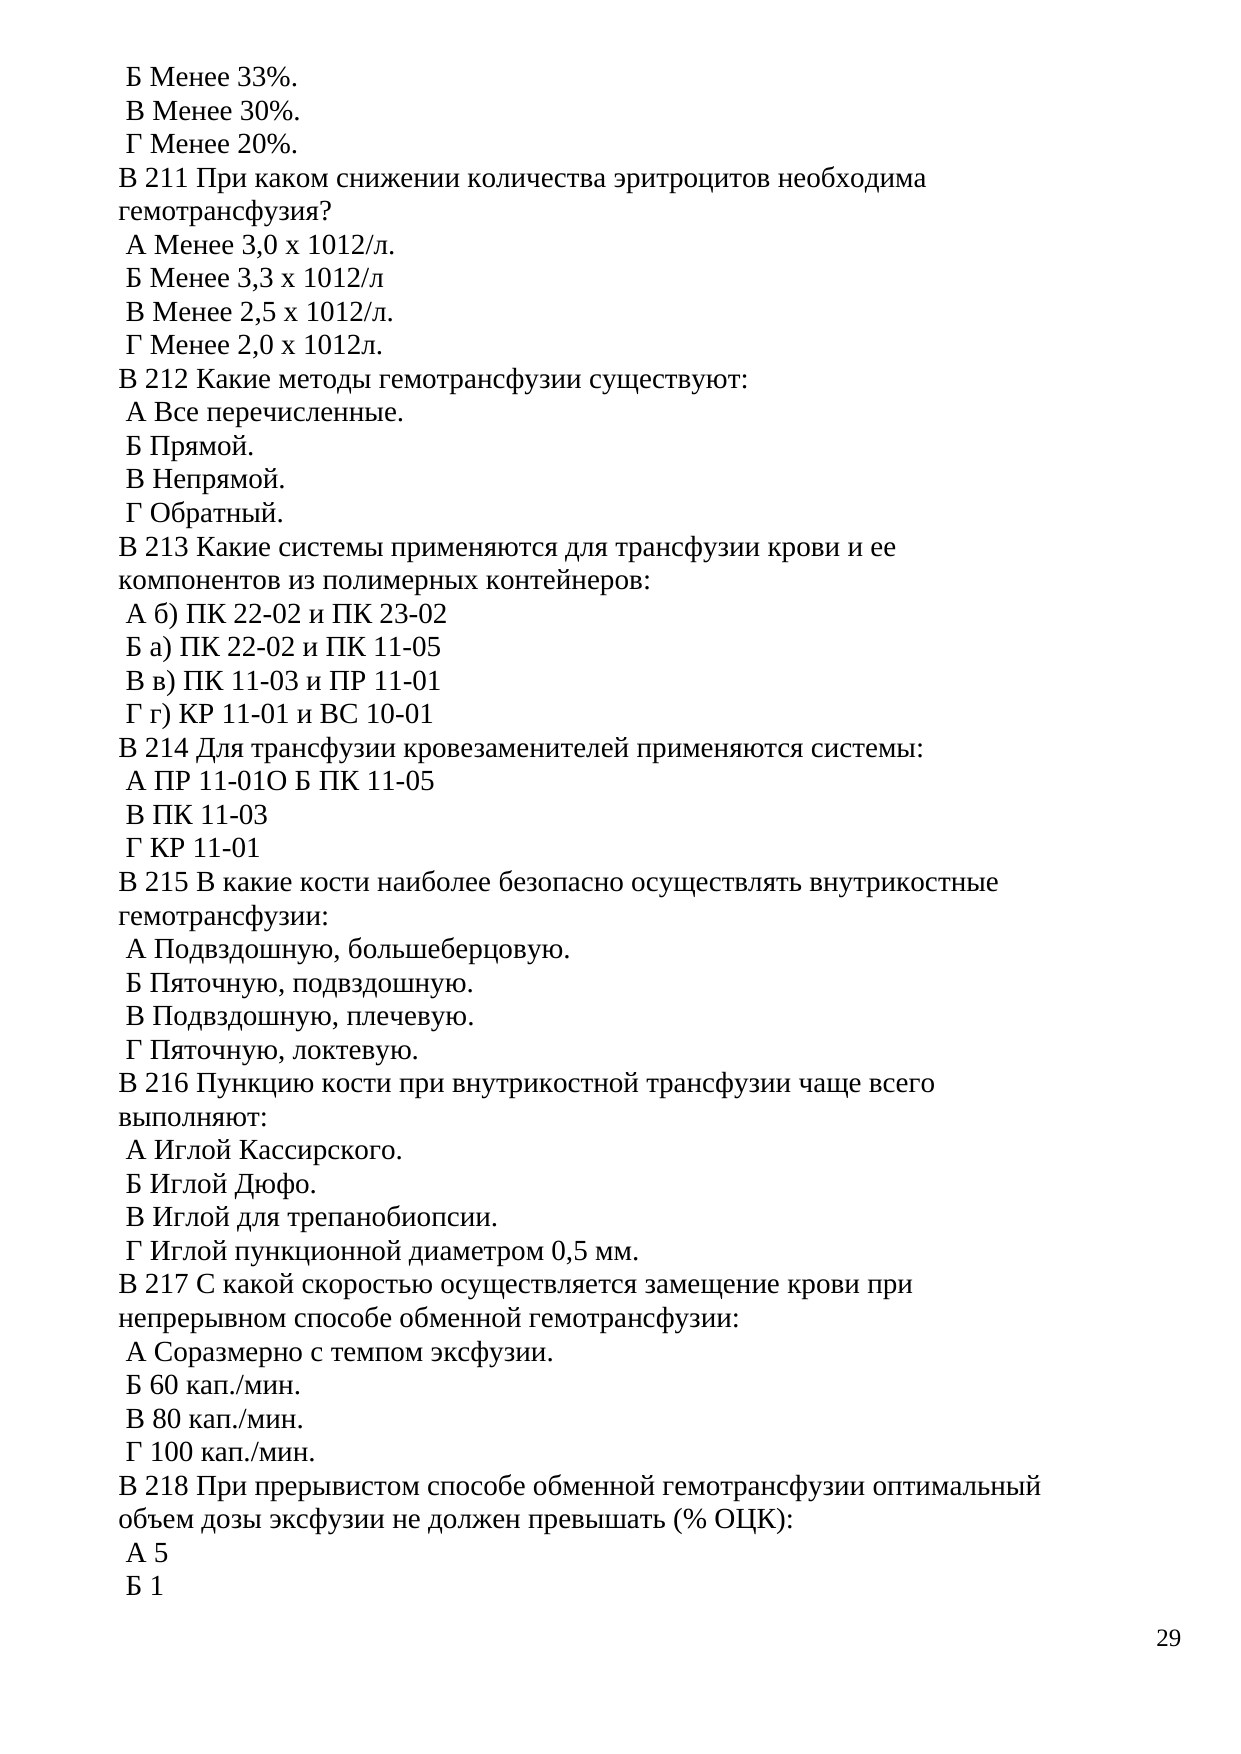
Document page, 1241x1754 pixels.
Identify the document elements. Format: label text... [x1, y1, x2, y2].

text В в) ПК 11-03 и ПР 11-01 [118, 663, 1181, 696]
text компонентов из полимерных контейнеров: [118, 562, 1181, 596]
text Г Менее 20%. [118, 126, 1181, 160]
text непрерывном способе обменной гемотрансфузии: [118, 1300, 1181, 1334]
text В Непрямой. [118, 462, 1181, 495]
text Б Менее 33%. [118, 59, 1181, 93]
text Б 60 кап./мин. [118, 1367, 1181, 1401]
text выполняют: [118, 1099, 1181, 1132]
text В 213 Какие системы применяются для трансфузии крови и ее [118, 529, 1181, 562]
text А 5 [118, 1535, 1181, 1568]
text А Иглой Кассирского. [118, 1132, 1181, 1166]
text объем дозы эксфузии не должен превышать (% ОЦК): [118, 1501, 1181, 1535]
text гемотрансфузии: [118, 898, 1181, 931]
text В 211 При каком снижении количества эритроцитов необходима [118, 160, 1181, 193]
text А Соразмерно с темпом эксфузии. [118, 1334, 1181, 1367]
text В 212 Какие методы гемотрансфузии существуют: [118, 361, 1181, 394]
text Б Прямой. [118, 428, 1181, 462]
text В 217 С какой скоростью осуществляется замещение крови при [118, 1267, 1181, 1300]
text В Подвздошную, плечевую. [118, 998, 1181, 1032]
text А б) ПК 22-02 и ПК 23-02 [118, 596, 1181, 629]
text Г Менее 2,0 х 1012л. [118, 327, 1181, 361]
text Г 100 кап./мин. [118, 1434, 1181, 1468]
text А Все перечисленные. [118, 394, 1181, 428]
text Б 1 [118, 1568, 1181, 1602]
text В 218 При прерывистом способе обменной гемотрансфузии оптимальный [118, 1468, 1181, 1501]
text В ПК 11-03 [118, 797, 1181, 831]
text А Подвздошную, большеберцовую. [118, 931, 1181, 965]
text Г КР 11-01 [118, 831, 1181, 864]
text Г Пяточную, локтевую. [118, 1032, 1181, 1065]
text Г Обратный. [118, 495, 1181, 529]
text В 80 кап./мин. [118, 1401, 1181, 1434]
text Б Менее 3,3 х 1012/л [118, 260, 1181, 294]
text Б Пяточную, подвздошную. [118, 965, 1181, 998]
text Г Иглой пункционной диаметром 0,5 мм. [118, 1233, 1181, 1267]
text гемотрансфузия? [118, 193, 1181, 227]
text Г г) КР 11-01 и ВС 10-01 [118, 696, 1181, 730]
text В 214 Для трансфузии кровезаменителей применяются системы: [118, 730, 1181, 763]
text Б а) ПК 22-02 и ПК 11-05 [118, 629, 1181, 663]
text Б Иглой Дюфо. [118, 1166, 1181, 1199]
text В 216 Пункцию кости при внутрикостной трансфузии чаще всего [118, 1065, 1181, 1099]
text В Менее 30%. [118, 93, 1181, 126]
text А ПР 11-01О Б ПК 11-05 [118, 763, 1181, 797]
text В 215 В какие кости наиболее безопасно осуществлять внутрикостные [118, 864, 1181, 898]
text В Иглой для трепанобиопсии. [118, 1199, 1181, 1233]
text А Менее 3,0 х 1012/л. [118, 227, 1181, 260]
text В Менее 2,5 х 1012/л. [118, 294, 1181, 327]
